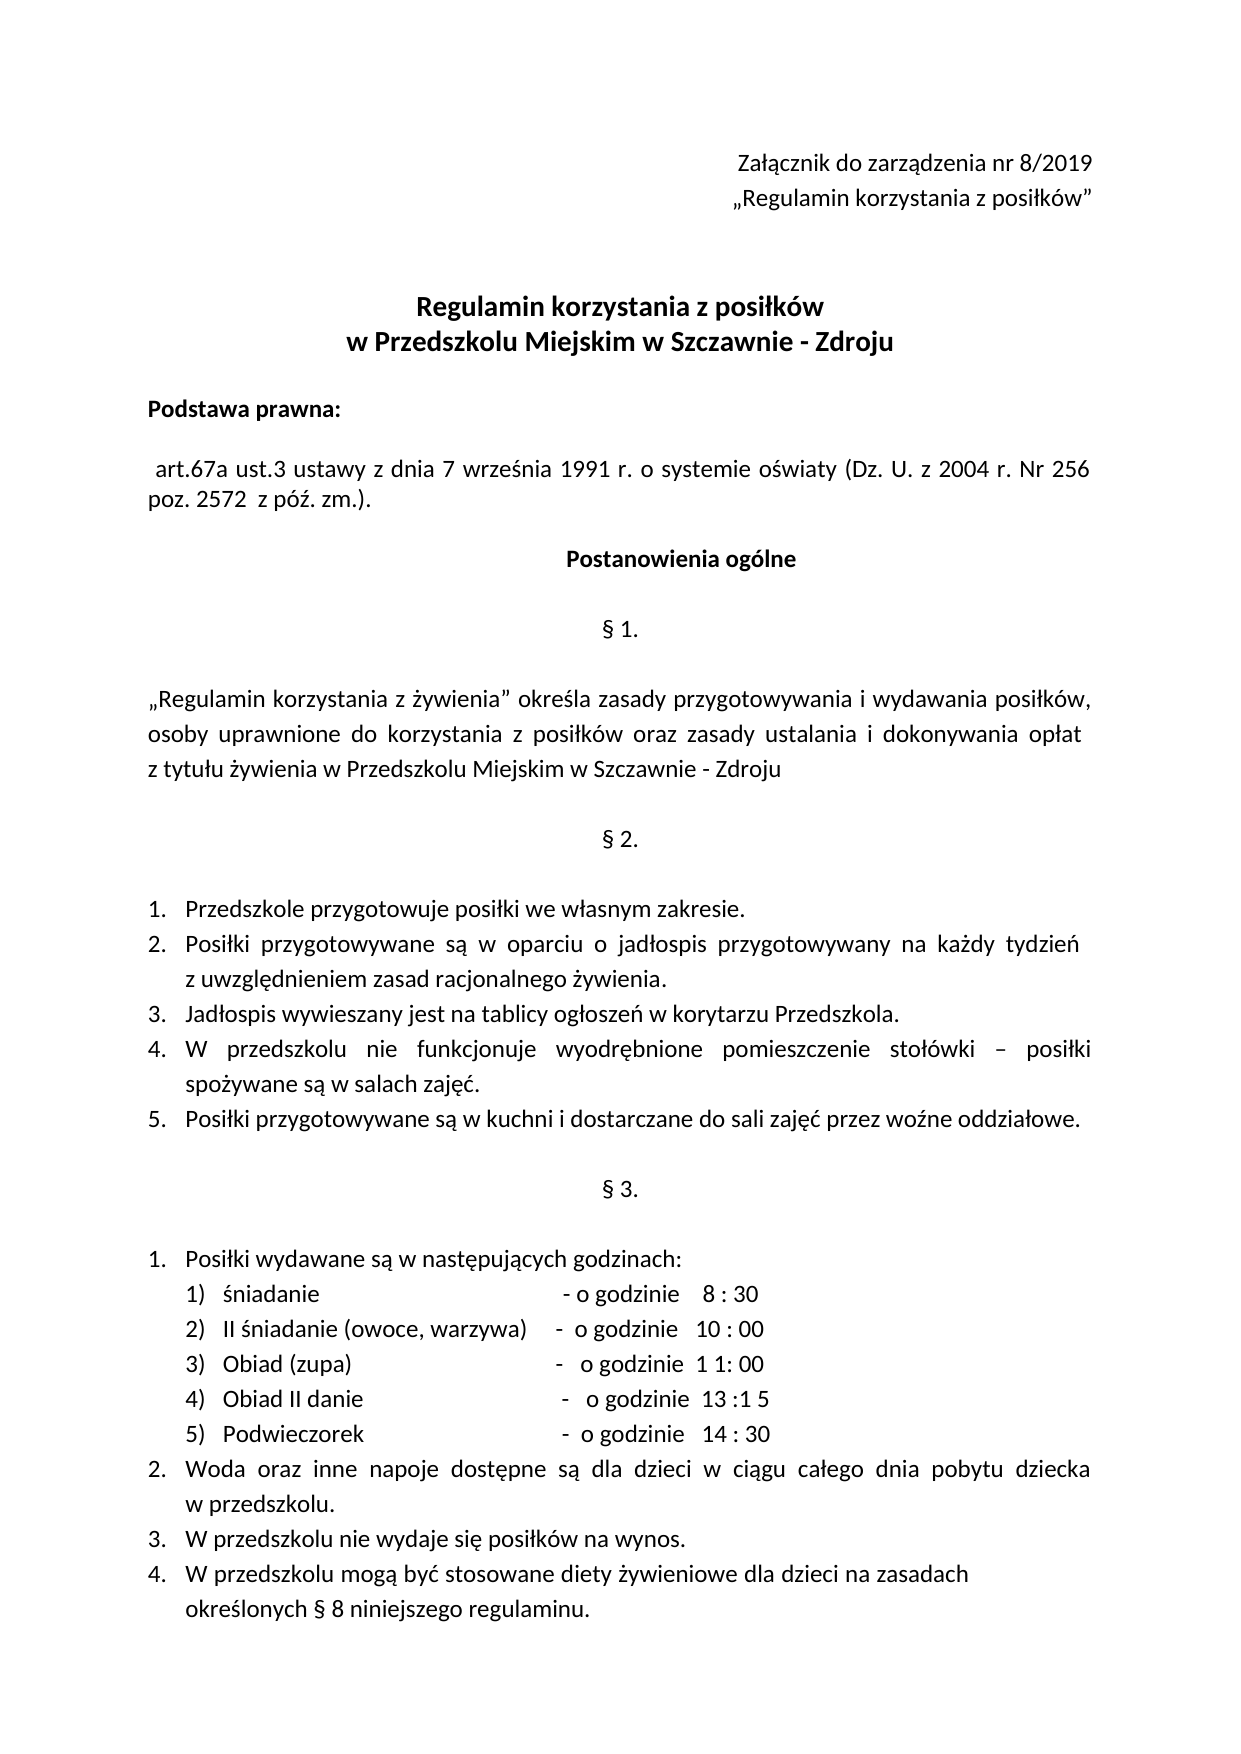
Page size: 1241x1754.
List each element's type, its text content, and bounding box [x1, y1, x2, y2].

text „Regulamin korzystania z posiłków” [148, 183, 1093, 213]
text art.67a ust.3 ustawy z dnia 7 września 1991 r. o systemie oświaty (Dz. U. z 2004 r. Nr 256 poz. 2572 z póź. zm.). [148, 453, 1093, 514]
text Postanowienia ogólne [148, 543, 1093, 574]
list W przedszkolu nie wydaje się posiłków na wynos. [148, 1523, 1093, 1554]
list Posiłki wydawane są w następujących godzinach: [148, 1243, 1093, 1274]
text § 1. [148, 613, 1093, 644]
list W przedszkolu nie funkcjonuje wyodrębnione pomieszczenie stołówki – posiłki spożywane są w salach zajęć. [148, 1033, 1093, 1099]
list W przedszkolu mogą być stosowane diety żywieniowe dla dzieci na zasadach . określonych § 8 niniejszego regulaminu. [148, 1558, 1093, 1624]
text Podstawa prawna: [148, 393, 1093, 424]
title Regulamin korzystania z posiłków [148, 288, 1093, 323]
text § 3. [148, 1173, 1093, 1204]
list Posiłki przygotowywane są w kuchni i dostarczane do sali zajęć przez woźne oddziałowe. [148, 1103, 1093, 1134]
list Jadłospis wywieszany jest na tablicy ogłoszeń w korytarzu Przedszkola. [148, 998, 1093, 1029]
list Obiad II danie - o godzinie 13 :1 5 [185, 1383, 1093, 1414]
text Załącznik do zarządzenia nr 8/2019 [148, 148, 1093, 178]
text § 2. [148, 823, 1093, 854]
list śniadanie - o godzinie 8 : 30 [185, 1278, 1093, 1309]
list Podwieczorek - o godzinie 14 : 30 [185, 1418, 1093, 1449]
list Woda oraz inne napoje dostępne są dla dzieci w ciągu całego dnia pobytu dziecka w przedszkolu. [148, 1453, 1093, 1519]
list Przedszkole przygotowuje posiłki we własnym zakresie. [148, 893, 1093, 924]
list Obiad (zupa) - o godzinie 1 1: 00 [185, 1348, 1093, 1379]
list Posiłki przygotowywane są w oparciu o jadłospis przygotowywany na każdy tydzień z uwzględnieniem zasad racjonalnego żywienia. [148, 928, 1093, 994]
text w Przedszkolu Miejskim w Szczawnie - Zdroju [148, 323, 1093, 359]
text „Regulamin korzystania z żywienia” określa zasady przygotowywania i wydawania posiłków, osoby uprawnione do korzystania z posiłków oraz zasady ustalania i dokonywania opłat z tytułu żywienia w Przedszkolu Miejskim w Szczawnie - Zdroju [148, 683, 1093, 784]
list II śniadanie (owoce, warzywa) - o godzinie 10 : 00 [185, 1313, 1093, 1344]
